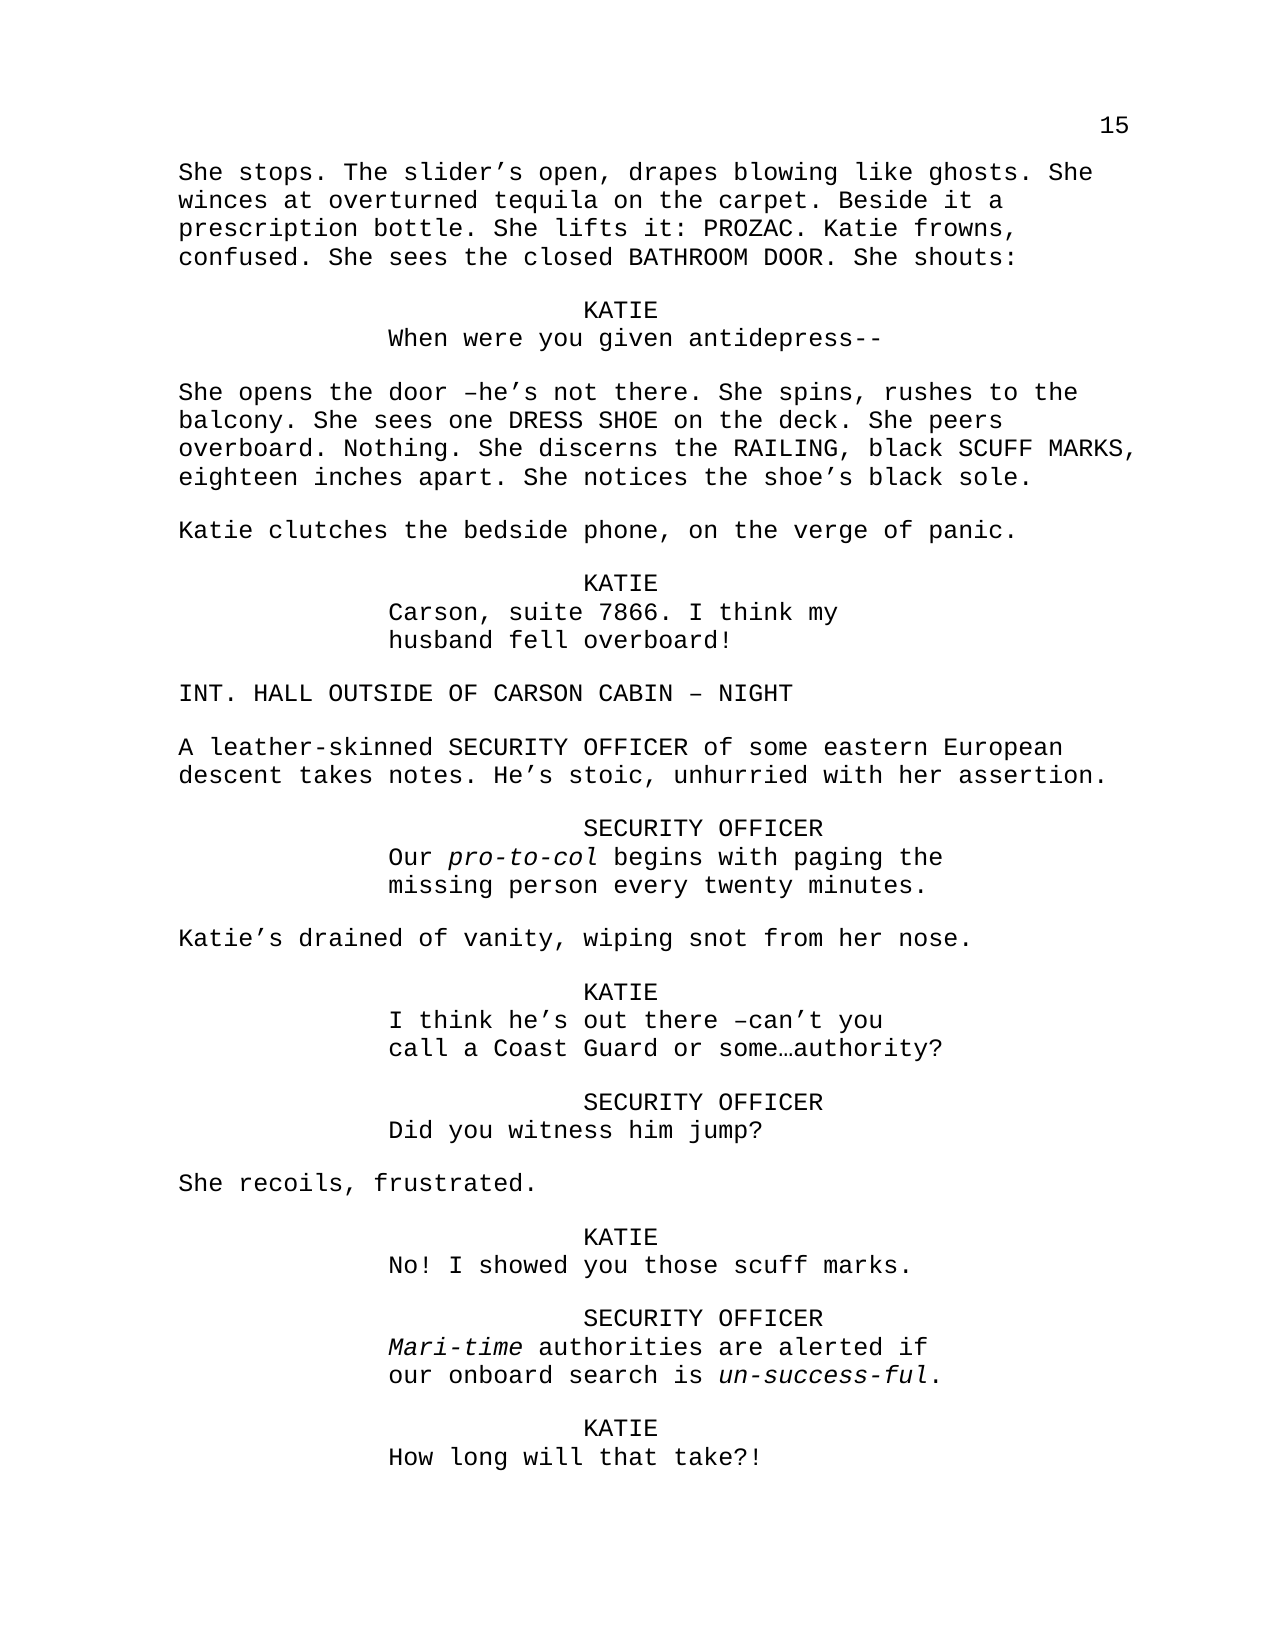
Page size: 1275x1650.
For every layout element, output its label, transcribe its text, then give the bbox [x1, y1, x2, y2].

text security officer [583, 1306, 975, 1334]
text Katie’s drained of vanity, wiping snot from her nose. [178, 926, 1144, 954]
text katie [583, 571, 975, 599]
text security officer [583, 816, 975, 844]
text I think he’s out there –can’t you call a Coast Guard or some…authority? [388, 1008, 947, 1064]
text She recoils, frustrated. [178, 1171, 1125, 1199]
text katie [583, 298, 975, 326]
text When were you given antidepress-- [388, 326, 930, 354]
text She opens the door –he’s not there. She spins, rushes to the balcony. She sees one DRESS SHOE on the deck. She peers overboard. Nothing. She discerns the RAILING, black SCUFF MARKS, eighteen inches apart. She notices the shoe’s black sole. [178, 379, 1162, 493]
text katie [583, 1224, 975, 1253]
text INT. hall outside of carson cabin – night [178, 681, 1125, 709]
text Carson, suite 7866. I think my husband fell overboard! [388, 599, 930, 656]
text Mari-time authorities are alerted if our onboard search is un-success-ful. [388, 1334, 947, 1391]
text No! I showed you those scuff marks. [388, 1253, 930, 1281]
text katie [583, 979, 975, 1008]
text How long will that take?! [388, 1444, 930, 1473]
text security officer [583, 1089, 975, 1118]
text katie [583, 1416, 975, 1444]
text Our pro-to-col begins with paging the missing person every twenty minutes. [388, 844, 947, 901]
text Did you witness him jump? [388, 1118, 930, 1146]
text A leather-skinned SECURITY OFFICER of some eastern European descent takes notes. He’s stoic, unhurried with her assertion. [178, 734, 1162, 791]
text Katie clutches the bedside phone, on the verge of panic. [178, 518, 1125, 546]
text She stops. The slider’s open, drapes blowing like ghosts. She winces at overturned tequila on the carpet. Beside it a prescription bottle. She lifts it: PROZAC. Katie frowns, confused. She sees the closed BATHROOM DOOR. She shouts: [178, 159, 1125, 273]
